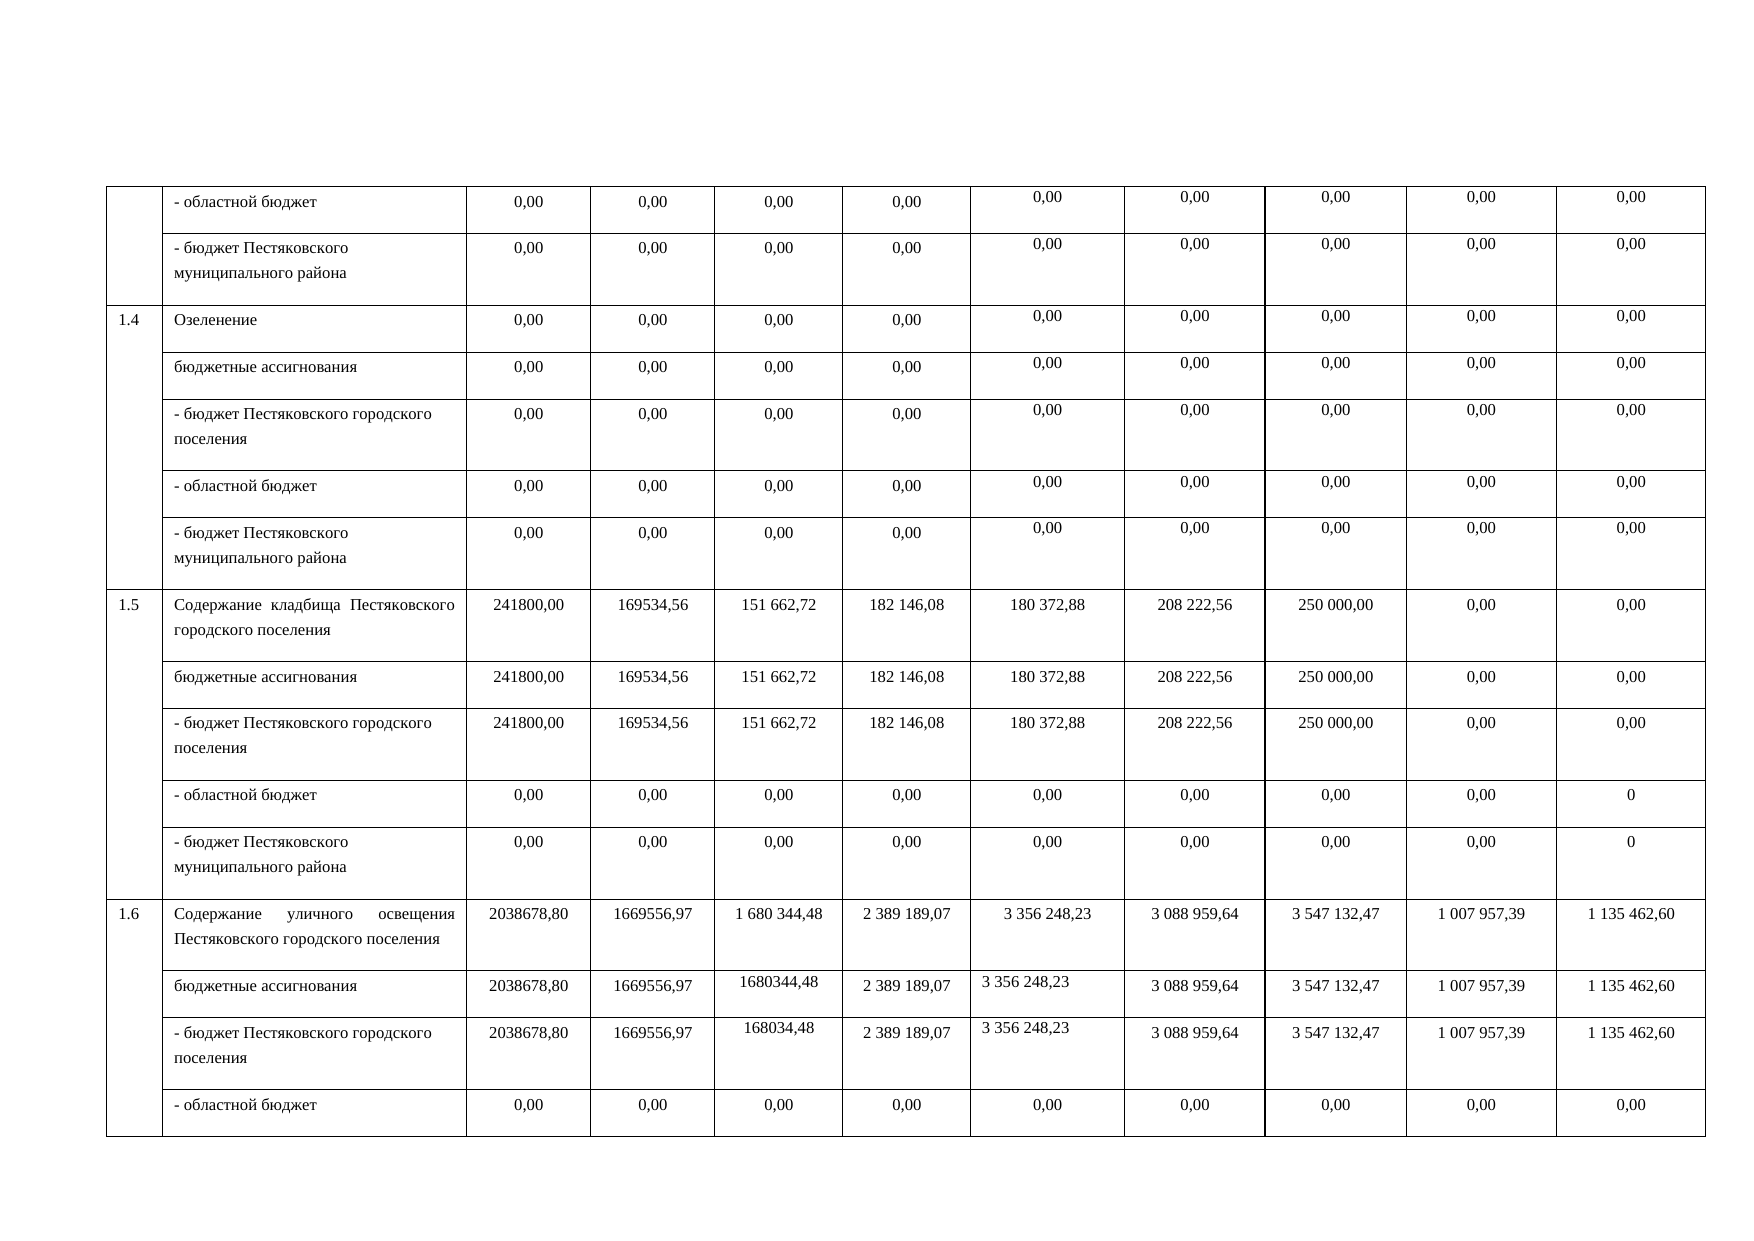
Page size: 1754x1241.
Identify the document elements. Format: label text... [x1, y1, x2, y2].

table_cell 169534,56 [591, 662, 714, 708]
table_cell 0,00 [1125, 518, 1264, 589]
table_cell 250 000,00 [1266, 590, 1406, 661]
table_cell 1 135 462,60 [1557, 900, 1705, 970]
table_cell 3 356 248,23 [971, 900, 1124, 970]
table_cell 0,00 [1266, 518, 1406, 589]
table_cell 169534,56 [591, 590, 714, 661]
table_cell 2 389 189,07 [843, 900, 970, 970]
table_cell 0,00 [1407, 187, 1556, 233]
table_cell 0,00 [1266, 828, 1406, 898]
table_cell 0,00 [971, 518, 1124, 589]
table_cell 3 088 959,64 [1125, 971, 1264, 1017]
table_cell 0,00 [1407, 781, 1556, 827]
table_cell 0,00 [1407, 471, 1556, 517]
table_cell 0,00 [467, 471, 590, 517]
table_cell - областной бюджет [163, 1090, 466, 1136]
table_cell 0,00 [843, 518, 970, 589]
table_cell 151 662,72 [715, 590, 842, 661]
table_cell 0,00 [467, 828, 590, 898]
table_cell 0,00 [1557, 518, 1705, 589]
table_cell 3 356 248,23 [971, 1018, 1124, 1089]
table_cell 0,00 [1266, 471, 1406, 517]
table_cell 1680344,48 [715, 971, 842, 1017]
table_cell 0,00 [1125, 234, 1264, 305]
table_cell 0,00 [715, 234, 842, 305]
table_cell 0,00 [591, 518, 714, 589]
table_cell - областной бюджет [163, 187, 466, 233]
table_cell 0,00 [591, 234, 714, 305]
table_cell 1 007 957,39 [1407, 971, 1556, 1017]
table_cell 0,00 [1125, 353, 1264, 398]
table_cell 0,00 [1266, 400, 1406, 470]
table_cell 0,00 [1125, 187, 1264, 233]
table_cell Содержание кладбища Пестяковского городского поселения [163, 590, 466, 661]
table_cell 0,00 [1407, 1090, 1556, 1136]
table_cell 1 135 462,60 [1557, 1018, 1705, 1089]
table_cell 0,00 [1557, 590, 1705, 661]
table_cell - бюджет Пестяковского городского поселения [163, 709, 466, 780]
table_cell 0,00 [1557, 234, 1705, 305]
table_cell 0,00 [1407, 590, 1556, 661]
table_cell 241800,00 [467, 709, 590, 780]
table_cell 0,00 [1266, 353, 1406, 398]
table_cell Озеленение [163, 306, 466, 352]
table_cell 182 146,08 [843, 590, 970, 661]
table_cell 0,00 [715, 187, 842, 233]
table_cell 0,00 [1557, 662, 1705, 708]
table_cell 2038678,80 [467, 971, 590, 1017]
table_cell 0,00 [591, 306, 714, 352]
table_cell 0,00 [1557, 709, 1705, 780]
table_cell 3 088 959,64 [1125, 1018, 1264, 1089]
table_cell 0,00 [1557, 187, 1705, 233]
table_cell 0,00 [971, 400, 1124, 470]
table_cell - областной бюджет [163, 781, 466, 827]
table_cell 0,00 [467, 400, 590, 470]
table_cell 0 [1557, 781, 1705, 827]
table_cell - бюджет Пестяковского городского поселения [163, 400, 466, 470]
table_cell 0,00 [971, 828, 1124, 898]
table_cell 2038678,80 [467, 900, 590, 970]
table_cell 2038678,80 [467, 1018, 590, 1089]
table_cell 151 662,72 [715, 662, 842, 708]
table_cell - бюджет Пестяковского муниципального района [163, 234, 466, 305]
table_cell 1669556,97 [591, 900, 714, 970]
table_cell 0,00 [591, 353, 714, 398]
table_cell 169534,56 [591, 709, 714, 780]
table_cell 1 135 462,60 [1557, 971, 1705, 1017]
table_cell 0,00 [715, 353, 842, 398]
table_cell 0,00 [591, 187, 714, 233]
table_cell 208 222,56 [1125, 590, 1264, 661]
table_cell 0,00 [467, 518, 590, 589]
table_cell 0,00 [843, 828, 970, 898]
table_cell - бюджет Пестяковского муниципального района [163, 828, 466, 898]
table_cell 3 088 959,64 [1125, 900, 1264, 970]
table_cell 0,00 [467, 353, 590, 398]
table_cell 0,00 [1266, 306, 1406, 352]
table_cell 0,00 [971, 353, 1124, 398]
table_cell 0,00 [1125, 781, 1264, 827]
table_cell 241800,00 [467, 662, 590, 708]
table_cell 180 372,88 [971, 662, 1124, 708]
table_cell 1669556,97 [591, 1018, 714, 1089]
table_cell 3 547 132,47 [1266, 971, 1406, 1017]
table_cell 0,00 [1557, 306, 1705, 352]
table_cell 0,00 [1407, 400, 1556, 470]
table_cell бюджетные ассигнования [163, 662, 466, 708]
table_cell 250 000,00 [1266, 709, 1406, 780]
table_cell 0,00 [715, 400, 842, 470]
table_cell - бюджет Пестяковского городского поселения [163, 1018, 466, 1089]
table_cell 0,00 [1557, 471, 1705, 517]
table_cell 0,00 [1407, 709, 1556, 780]
table_cell 0,00 [1557, 400, 1705, 470]
table_cell 0,00 [1266, 234, 1406, 305]
table_cell 0,00 [1125, 828, 1264, 898]
table_cell 0,00 [591, 781, 714, 827]
table_cell 250 000,00 [1266, 662, 1406, 708]
table_cell 0,00 [1557, 1090, 1705, 1136]
table_cell 0,00 [1407, 234, 1556, 305]
table_cell 0,00 [467, 187, 590, 233]
table_cell 0,00 [715, 781, 842, 827]
table_cell 0,00 [843, 187, 970, 233]
table_cell - бюджет Пестяковского муниципального района [163, 518, 466, 589]
table_cell 0,00 [971, 234, 1124, 305]
table_cell - областной бюджет [163, 471, 466, 517]
table_cell 168034,48 [715, 1018, 842, 1089]
table_cell 3 547 132,47 [1266, 1018, 1406, 1089]
table_cell 208 222,56 [1125, 709, 1264, 780]
table_cell 1.4 [107, 306, 162, 589]
table_cell 0,00 [1407, 306, 1556, 352]
table_cell 0,00 [467, 781, 590, 827]
table_cell 3 547 132,47 [1266, 900, 1406, 970]
table_cell 2 389 189,07 [843, 1018, 970, 1089]
table_cell 151 662,72 [715, 709, 842, 780]
table_cell 182 146,08 [843, 709, 970, 780]
table_cell 0,00 [971, 781, 1124, 827]
table_cell 208 222,56 [1125, 662, 1264, 708]
table_cell Содержание уличного освещения Пестяковского городского поселения [163, 900, 466, 970]
table_cell 0,00 [715, 1090, 842, 1136]
table_cell 241800,00 [467, 590, 590, 661]
table_cell 0,00 [1125, 306, 1264, 352]
table_cell 0,00 [591, 471, 714, 517]
table_cell 0,00 [715, 828, 842, 898]
table_cell 0,00 [467, 306, 590, 352]
table_cell 0,00 [467, 234, 590, 305]
table_cell 0,00 [591, 1090, 714, 1136]
table_cell 0,00 [1266, 1090, 1406, 1136]
table_cell 0,00 [1266, 187, 1406, 233]
table_cell 0,00 [971, 306, 1124, 352]
table_cell 0,00 [715, 306, 842, 352]
table_cell 180 372,88 [971, 590, 1124, 661]
table_cell 0,00 [715, 518, 842, 589]
table_cell 0,00 [1407, 518, 1556, 589]
table_cell 1 680 344,48 [715, 900, 842, 970]
table_cell 0,00 [1407, 662, 1556, 708]
table_cell 0,00 [715, 471, 842, 517]
table_cell 0,00 [467, 1090, 590, 1136]
table_cell 1 007 957,39 [1407, 1018, 1556, 1089]
table_cell 0,00 [843, 353, 970, 398]
table_cell 0,00 [843, 781, 970, 827]
table_cell 1.6 [107, 900, 162, 1136]
table_cell 0,00 [1557, 353, 1705, 398]
table_cell 180 372,88 [971, 709, 1124, 780]
table_cell 0,00 [591, 828, 714, 898]
table_cell 0,00 [1407, 353, 1556, 398]
table_cell 0,00 [843, 1090, 970, 1136]
table_cell 0,00 [971, 471, 1124, 517]
table_cell бюджетные ассигнования [163, 971, 466, 1017]
table_cell 0,00 [1125, 471, 1264, 517]
table_cell бюджетные ассигнования [163, 353, 466, 398]
table_cell 182 146,08 [843, 662, 970, 708]
table_cell 1.5 [107, 590, 162, 898]
table_cell 0,00 [971, 187, 1124, 233]
table_cell 0,00 [843, 400, 970, 470]
table_cell 0,00 [843, 234, 970, 305]
table_cell 0,00 [971, 1090, 1124, 1136]
table_cell 0,00 [1266, 781, 1406, 827]
table_cell 0,00 [1125, 1090, 1264, 1136]
table_cell 0,00 [843, 306, 970, 352]
table_cell 0,00 [1407, 828, 1556, 898]
table_cell 2 389 189,07 [843, 971, 970, 1017]
table_cell 0 [1557, 828, 1705, 898]
table_cell 0,00 [591, 400, 714, 470]
table_cell 3 356 248,23 [971, 971, 1124, 1017]
table_cell 1669556,97 [591, 971, 714, 1017]
table_cell 1 007 957,39 [1407, 900, 1556, 970]
table_cell 0,00 [843, 471, 970, 517]
table_cell 0,00 [1125, 400, 1264, 470]
